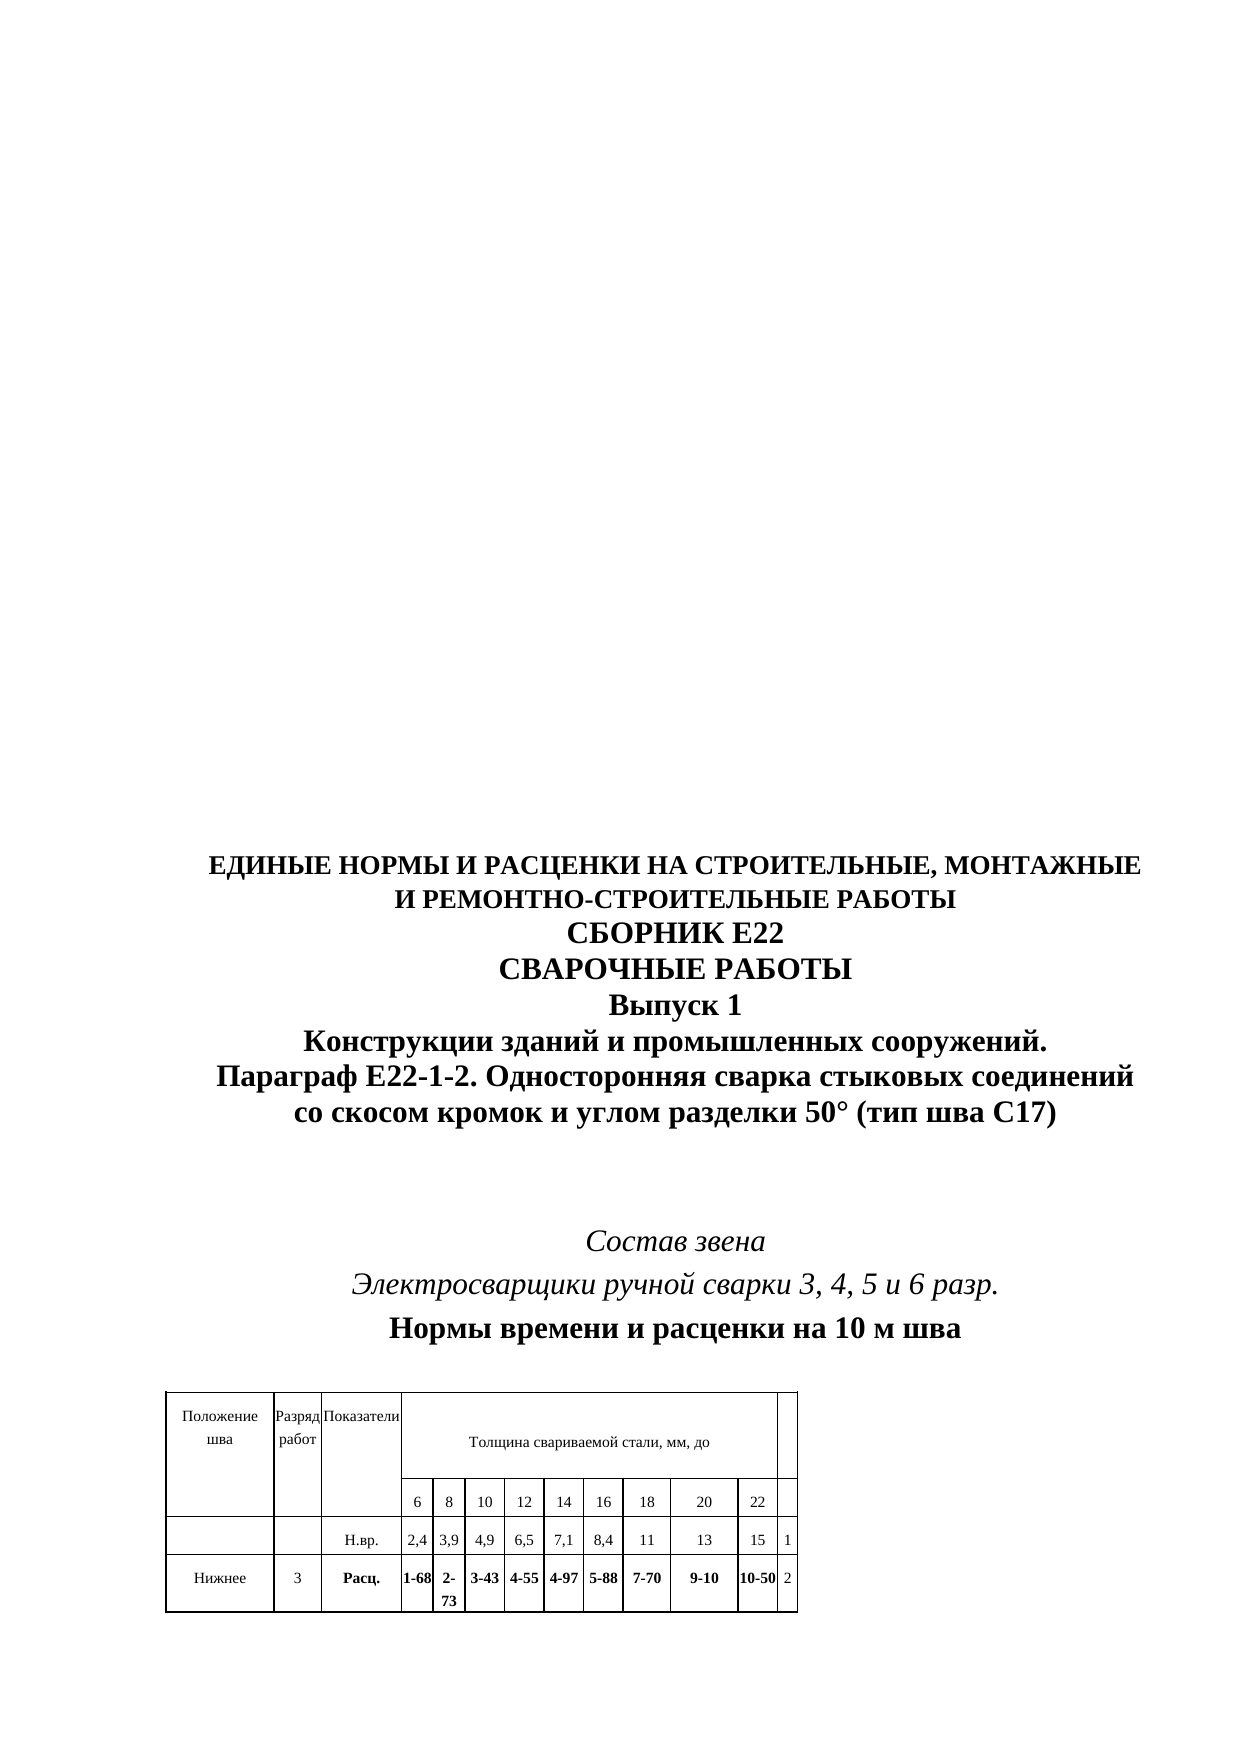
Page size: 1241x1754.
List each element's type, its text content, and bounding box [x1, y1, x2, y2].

text Выпуск 1 [177, 986, 1152, 1022]
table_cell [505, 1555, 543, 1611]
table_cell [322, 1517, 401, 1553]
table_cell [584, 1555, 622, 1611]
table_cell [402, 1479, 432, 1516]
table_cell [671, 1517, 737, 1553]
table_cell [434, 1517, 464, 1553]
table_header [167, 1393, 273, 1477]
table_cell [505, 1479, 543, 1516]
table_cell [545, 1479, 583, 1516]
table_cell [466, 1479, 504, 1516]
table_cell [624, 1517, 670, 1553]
text Параграф Е22-1-2. Односторонняя сварка стыковых соединений [177, 1058, 1152, 1094]
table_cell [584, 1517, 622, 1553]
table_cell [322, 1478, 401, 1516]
text СБОРНИК Е22 [177, 914, 1152, 950]
text Состав звена [177, 1222, 1152, 1258]
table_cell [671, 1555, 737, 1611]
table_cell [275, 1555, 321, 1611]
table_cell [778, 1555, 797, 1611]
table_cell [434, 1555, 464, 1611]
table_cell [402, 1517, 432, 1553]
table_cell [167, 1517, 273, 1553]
text Нормы времени и расценки на 10 м шва [177, 1309, 1152, 1345]
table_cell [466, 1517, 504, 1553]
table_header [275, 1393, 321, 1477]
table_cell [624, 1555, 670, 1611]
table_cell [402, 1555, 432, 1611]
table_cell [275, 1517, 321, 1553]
text Конструкции зданий и промышленных сооружений. [177, 1022, 1152, 1058]
text СВАРОЧНЫЕ РАБОТЫ [177, 950, 1152, 986]
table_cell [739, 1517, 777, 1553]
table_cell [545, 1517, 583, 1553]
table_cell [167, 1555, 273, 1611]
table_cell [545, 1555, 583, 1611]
text ЕДИНЫЕ НОРМЫ И РАСЦЕНКИ НА СТРОИТЕЛЬНЫЕ, МОНТАЖНЫЕ [177, 846, 1152, 880]
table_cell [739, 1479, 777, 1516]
text И РЕМОНТНО-СТРОИТЕЛЬНЫЕ РАБОТЫ [177, 880, 1152, 914]
text со скосом кромок и углом разделки 50° (тип шва С17) [177, 1094, 1152, 1129]
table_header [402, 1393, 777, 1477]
text Электросварщики ручной сварки 3, 4, 5 и 6 разр. [177, 1266, 1152, 1302]
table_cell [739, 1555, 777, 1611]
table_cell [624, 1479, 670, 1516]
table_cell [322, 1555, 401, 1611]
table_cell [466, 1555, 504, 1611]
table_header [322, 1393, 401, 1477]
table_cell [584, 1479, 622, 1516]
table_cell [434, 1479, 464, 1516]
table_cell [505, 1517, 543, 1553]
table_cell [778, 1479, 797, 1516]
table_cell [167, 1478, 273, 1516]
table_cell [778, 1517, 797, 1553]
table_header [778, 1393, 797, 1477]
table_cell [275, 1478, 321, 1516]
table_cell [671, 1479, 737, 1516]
